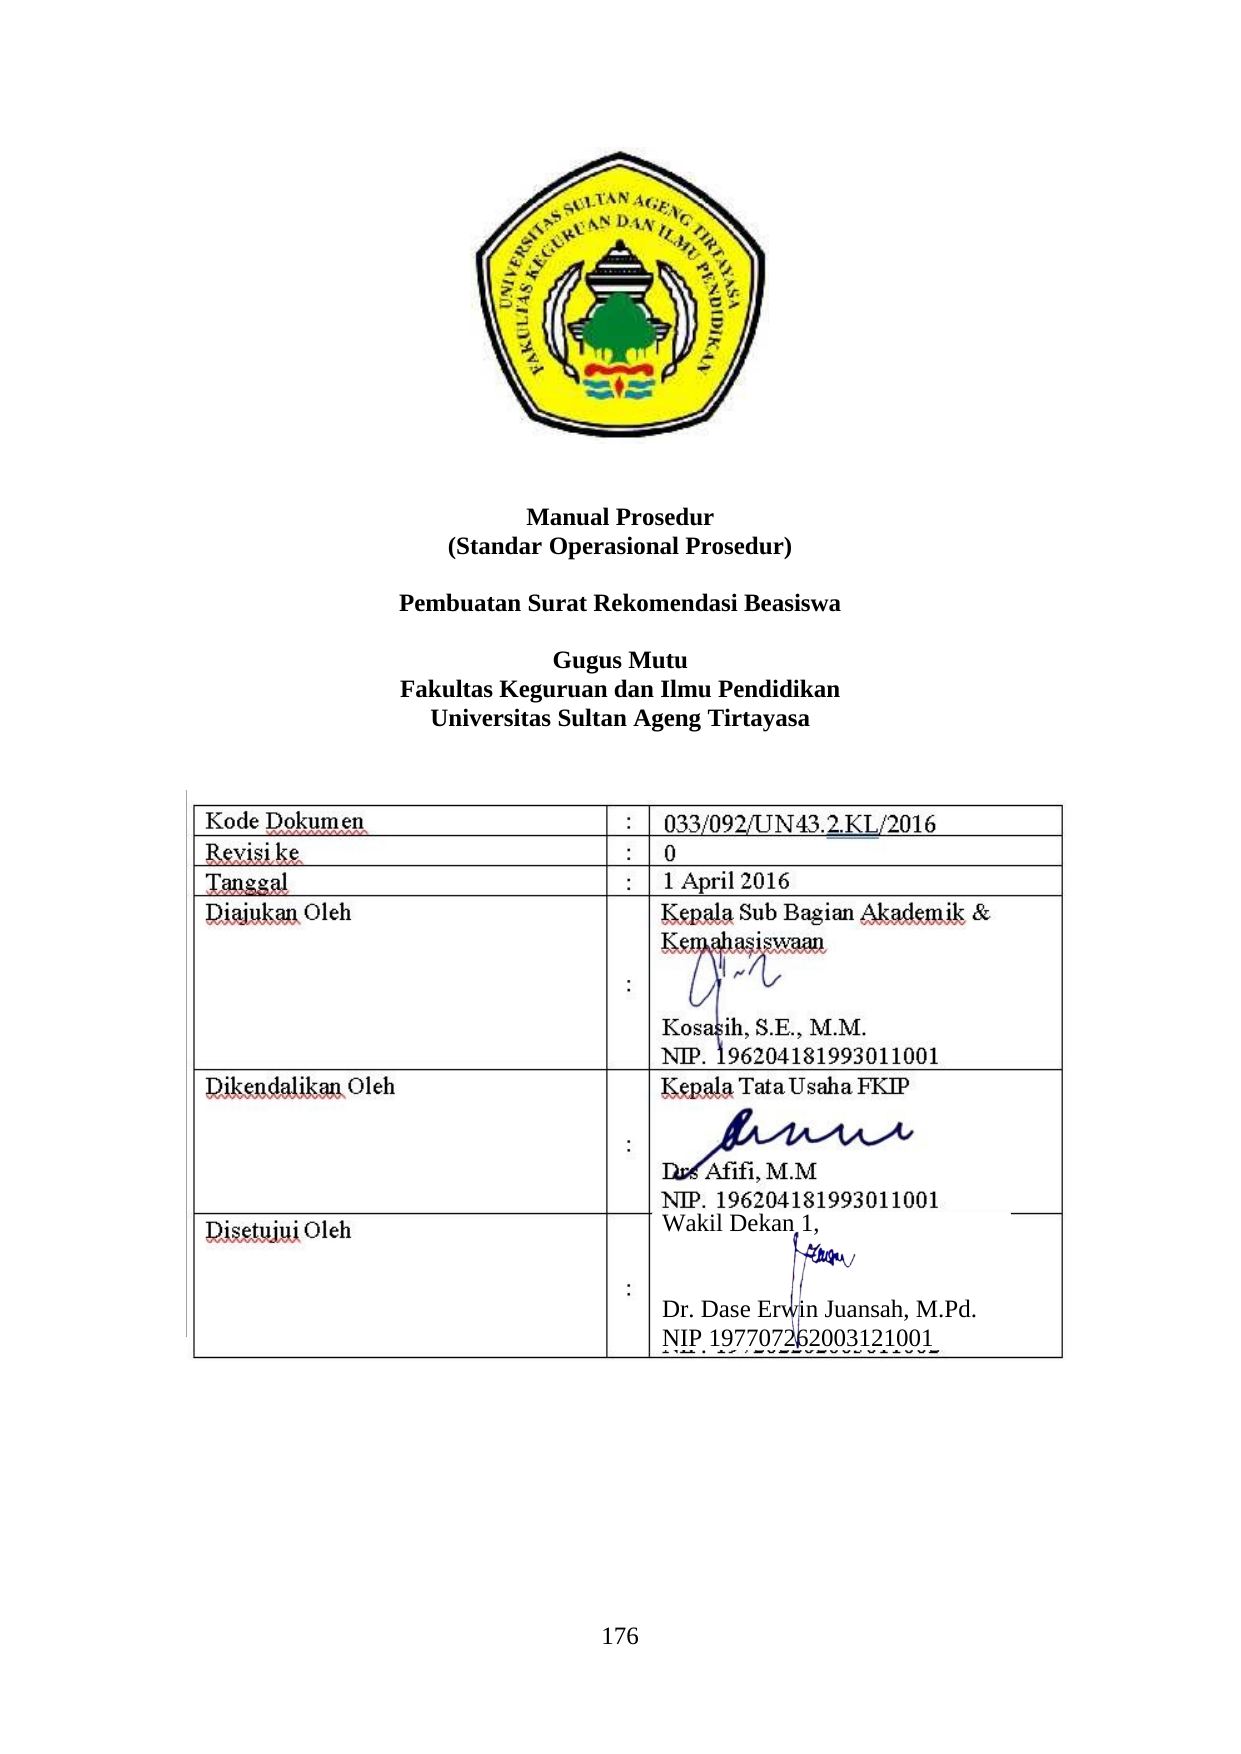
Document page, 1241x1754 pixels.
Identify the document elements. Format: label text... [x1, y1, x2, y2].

picture [186, 790, 1068, 1362]
text Fakultas Keguruan dan Ilmu Pendidikan Universitas Sultan Ageng Tirtayasa [379, 674, 861, 732]
subtitle Pembuatan Surat Rekomendasi Beasiswa Gugus Mutu [379, 560, 861, 674]
picture [470, 147, 770, 444]
text Manual Prosedur (Standar Operasional Prosedur) [448, 502, 806, 559]
